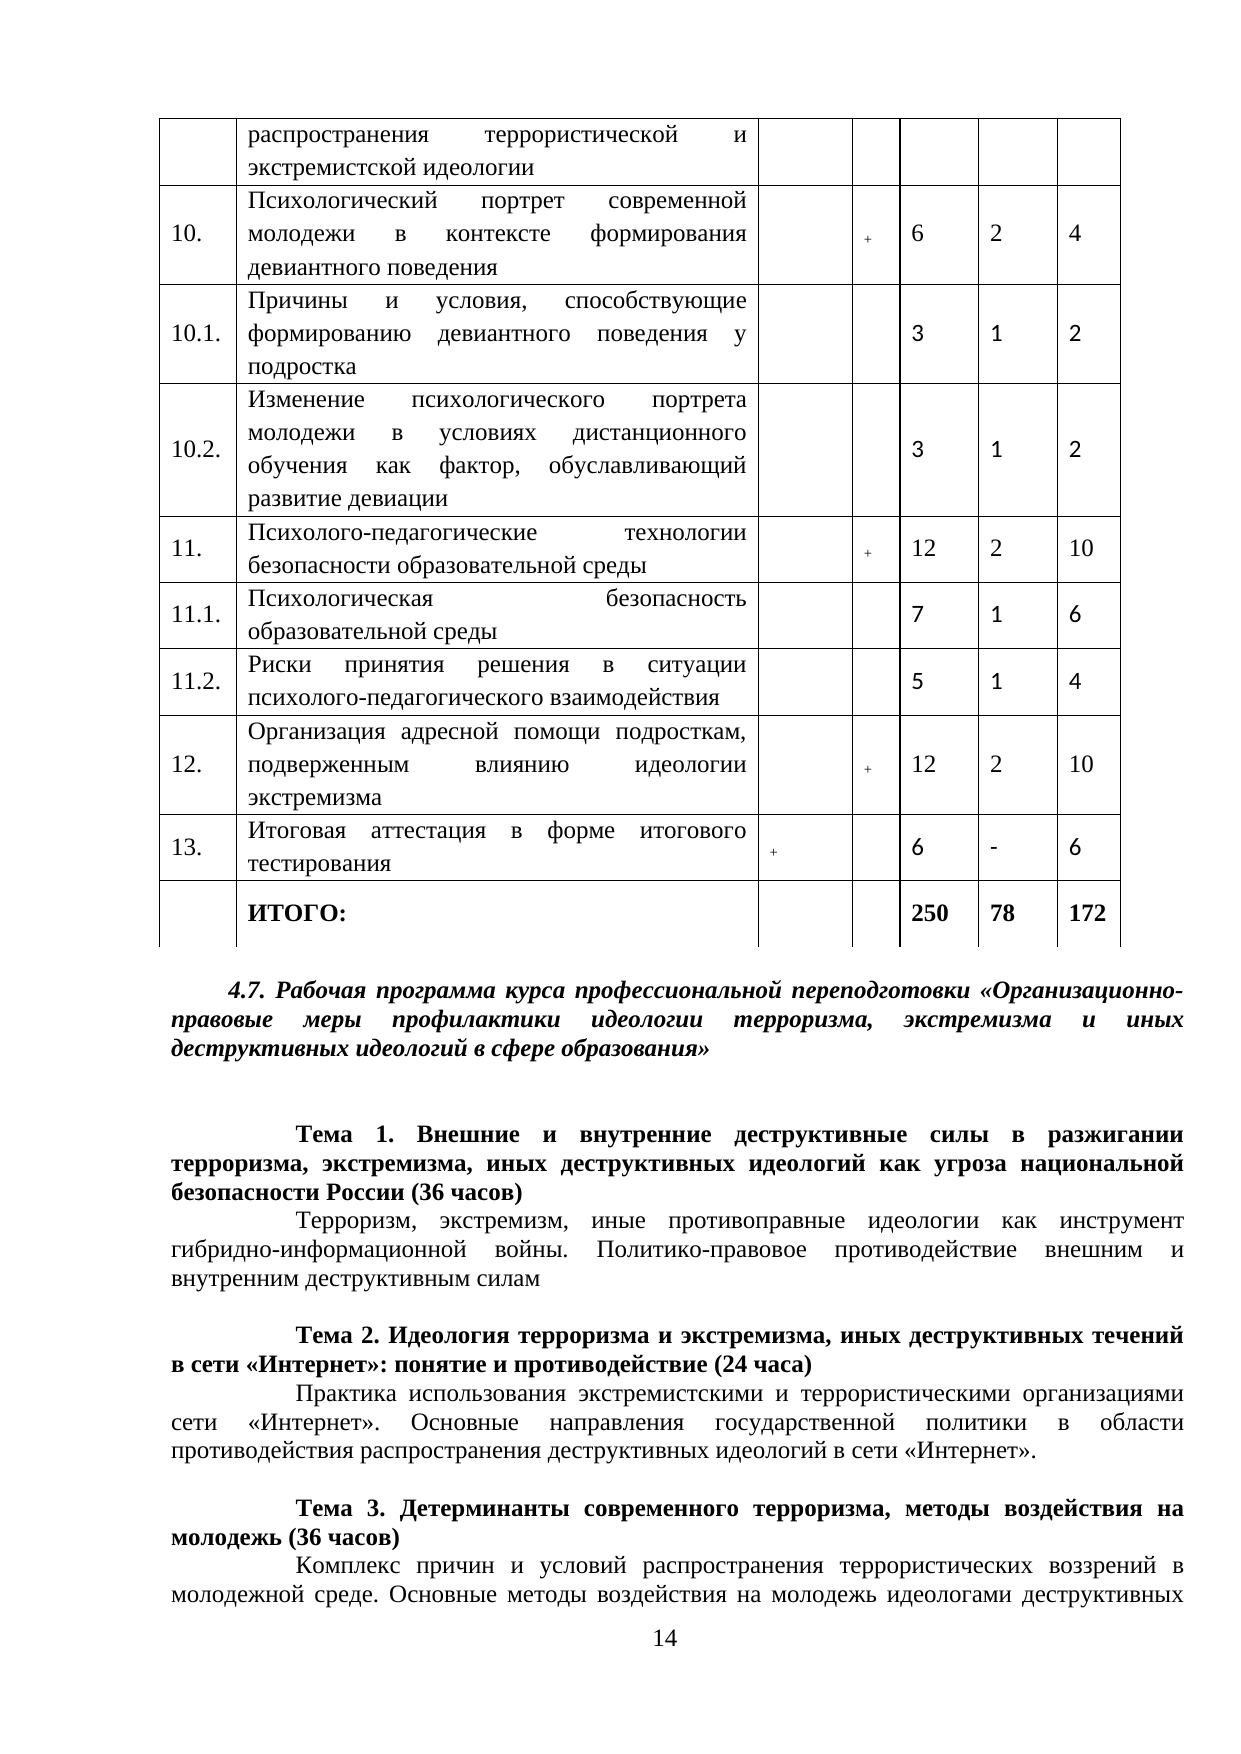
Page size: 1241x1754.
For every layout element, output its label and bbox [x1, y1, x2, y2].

table_cell [148, 118, 1121, 1608]
